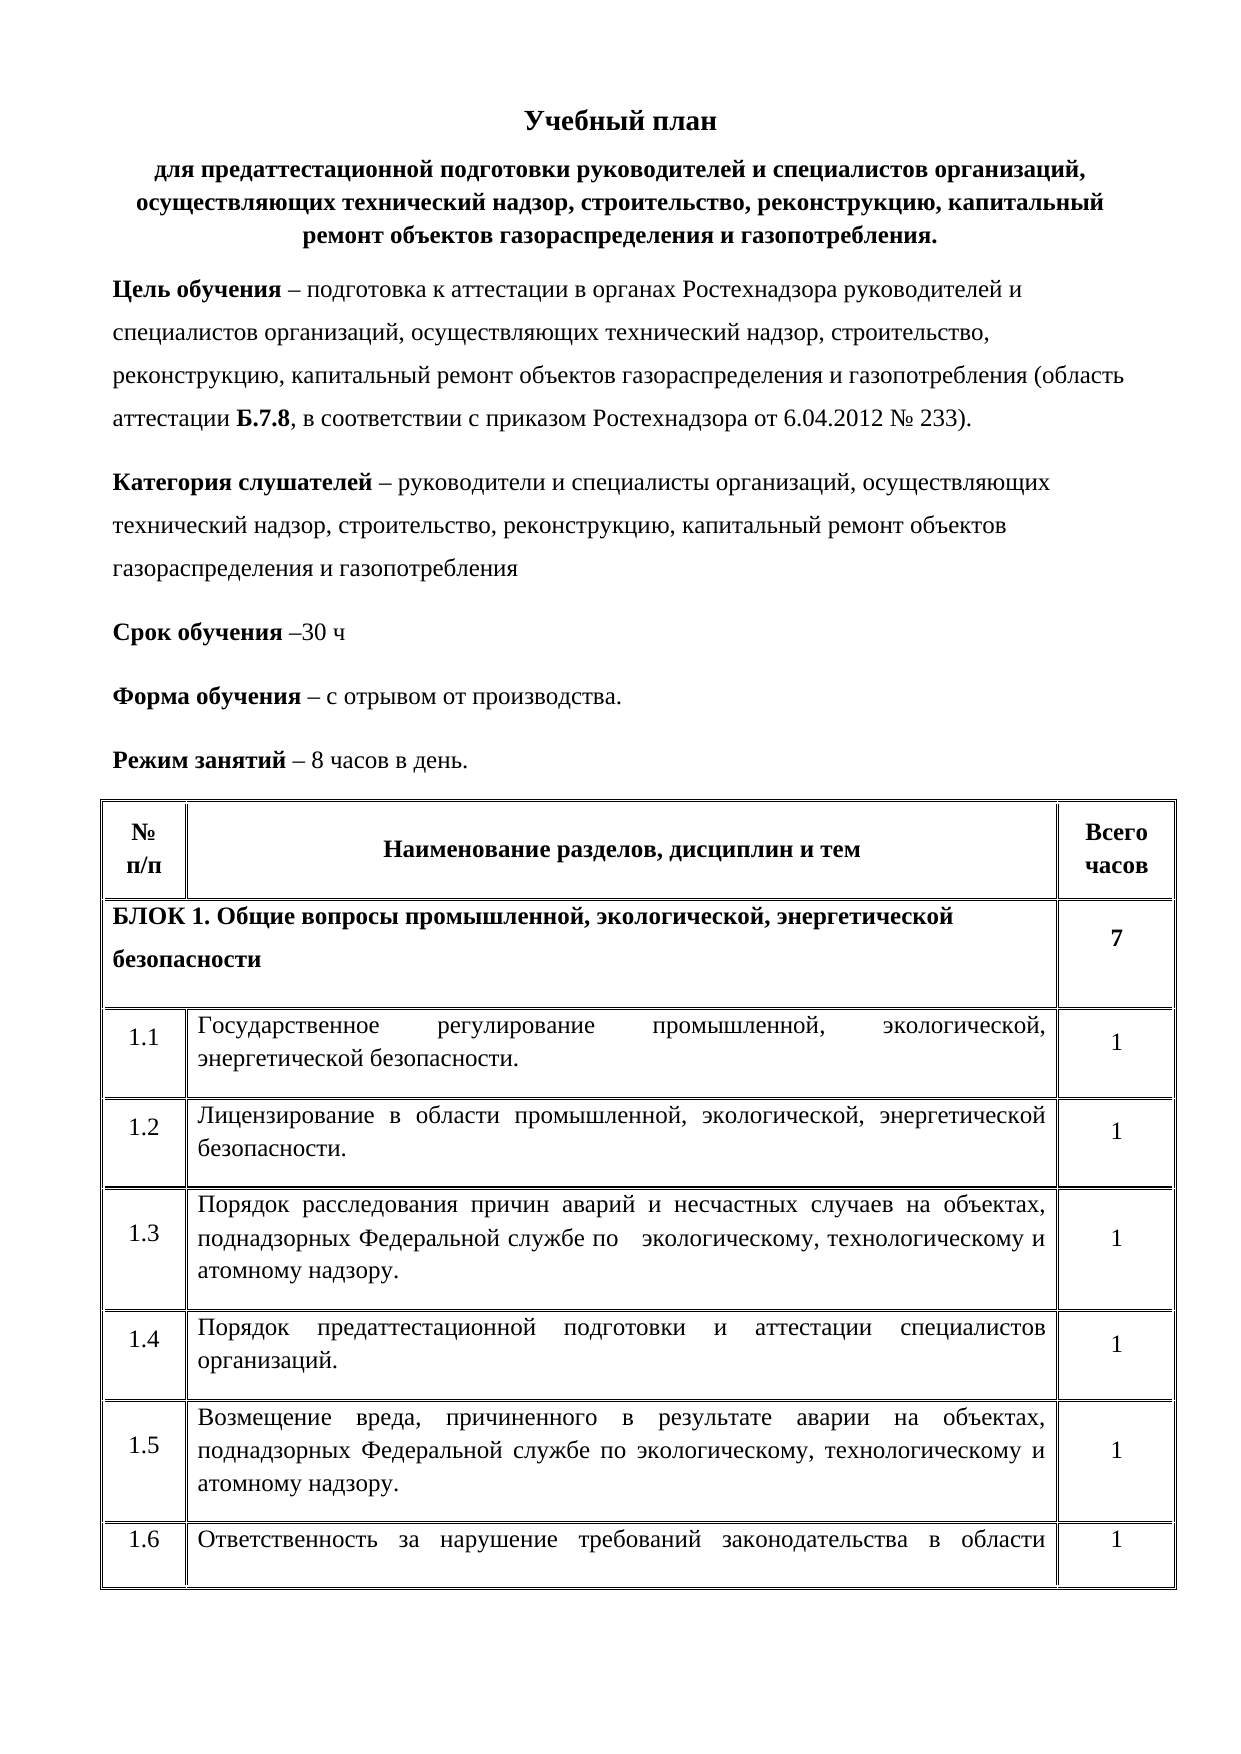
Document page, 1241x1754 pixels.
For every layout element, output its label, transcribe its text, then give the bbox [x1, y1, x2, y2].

table_cell 1.5 [103, 1399, 185, 1521]
text Цель обучения – подготовка к аттестации в органах Ростехнадзора руководителей и специалистов организаций, осуществляющих технический надзор, строительство, реконструкцию, капитальный ремонт объектов газораспределения и газопотребления (область аттестации Б.7.8, в соответствии с приказом Ростехнадзора от 6.04.2012 № 233). [112, 274, 1128, 432]
table_cell 1 [1059, 1097, 1174, 1186]
table_cell 1.3 [103, 1186, 185, 1309]
table_cell 1.6 [101, 1521, 186, 1587]
subtitle Учебный план [112, 103, 1128, 137]
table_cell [186, 1524, 1057, 1587]
text Режим занятий – 8 часов в день. [112, 745, 1128, 774]
table_cell Порядок предаттестационной подготовки и аттестации специалистов организаций. [188, 1312, 1056, 1399]
table_cell 1.4 [101, 1309, 186, 1399]
table_cell 1.1 [101, 1007, 186, 1097]
text Категория слушателей – руководители и специалисты организаций, осуществляющих технический надзор, строительство, реконструкцию, капитальный ремонт объектов газораспределения и газопотребления [112, 467, 1128, 582]
table_cell Возмещение вреда, причиненного в результате аварии на объектах, поднадзорных Федеральной службе по экологическому, технологическому и атомному надзору. [188, 1402, 1056, 1521]
table_cell 1 [1059, 1186, 1174, 1309]
text Срок обучения –30 ч [112, 617, 1128, 646]
table_cell Лицензирование в области промышленной, экологической, энергетической безопасности. [188, 1100, 1056, 1186]
table_cell 1 [1058, 1309, 1176, 1399]
table_cell 1 [1058, 1007, 1176, 1097]
table_header № п/п [103, 802, 186, 898]
table_cell 7 [1058, 898, 1176, 1007]
table_cell 1 [1059, 1399, 1174, 1521]
table_cell БЛОК 1. Общие вопросы промышленной, экологической, энергетической безопасности [101, 898, 1057, 1007]
table_cell Порядок расследования причин аварий и несчастных случаев на объектах, поднадзорных Федеральной службе по экологическому, технологическому и атомному надзору. [188, 1190, 1056, 1309]
text Форма обучения – с отрывом от производства. [112, 681, 1128, 710]
table_cell Государственное регулирование промышленной, экологической, энергетической безопасности. [188, 1010, 1056, 1097]
table_header Всего часов [1058, 802, 1174, 898]
table_cell 1.2 [103, 1097, 185, 1186]
text для предаттестационной подготовки руководителей и специалистов организаций, осуществляющих технический надзор, строительство, реконструкцию, капитальный ремонт объектов газораспределения и газопотребления. [112, 154, 1128, 248]
table_cell 1 [1058, 1521, 1176, 1587]
table_header Наименование разделов, дисциплин и тем [186, 802, 1057, 898]
